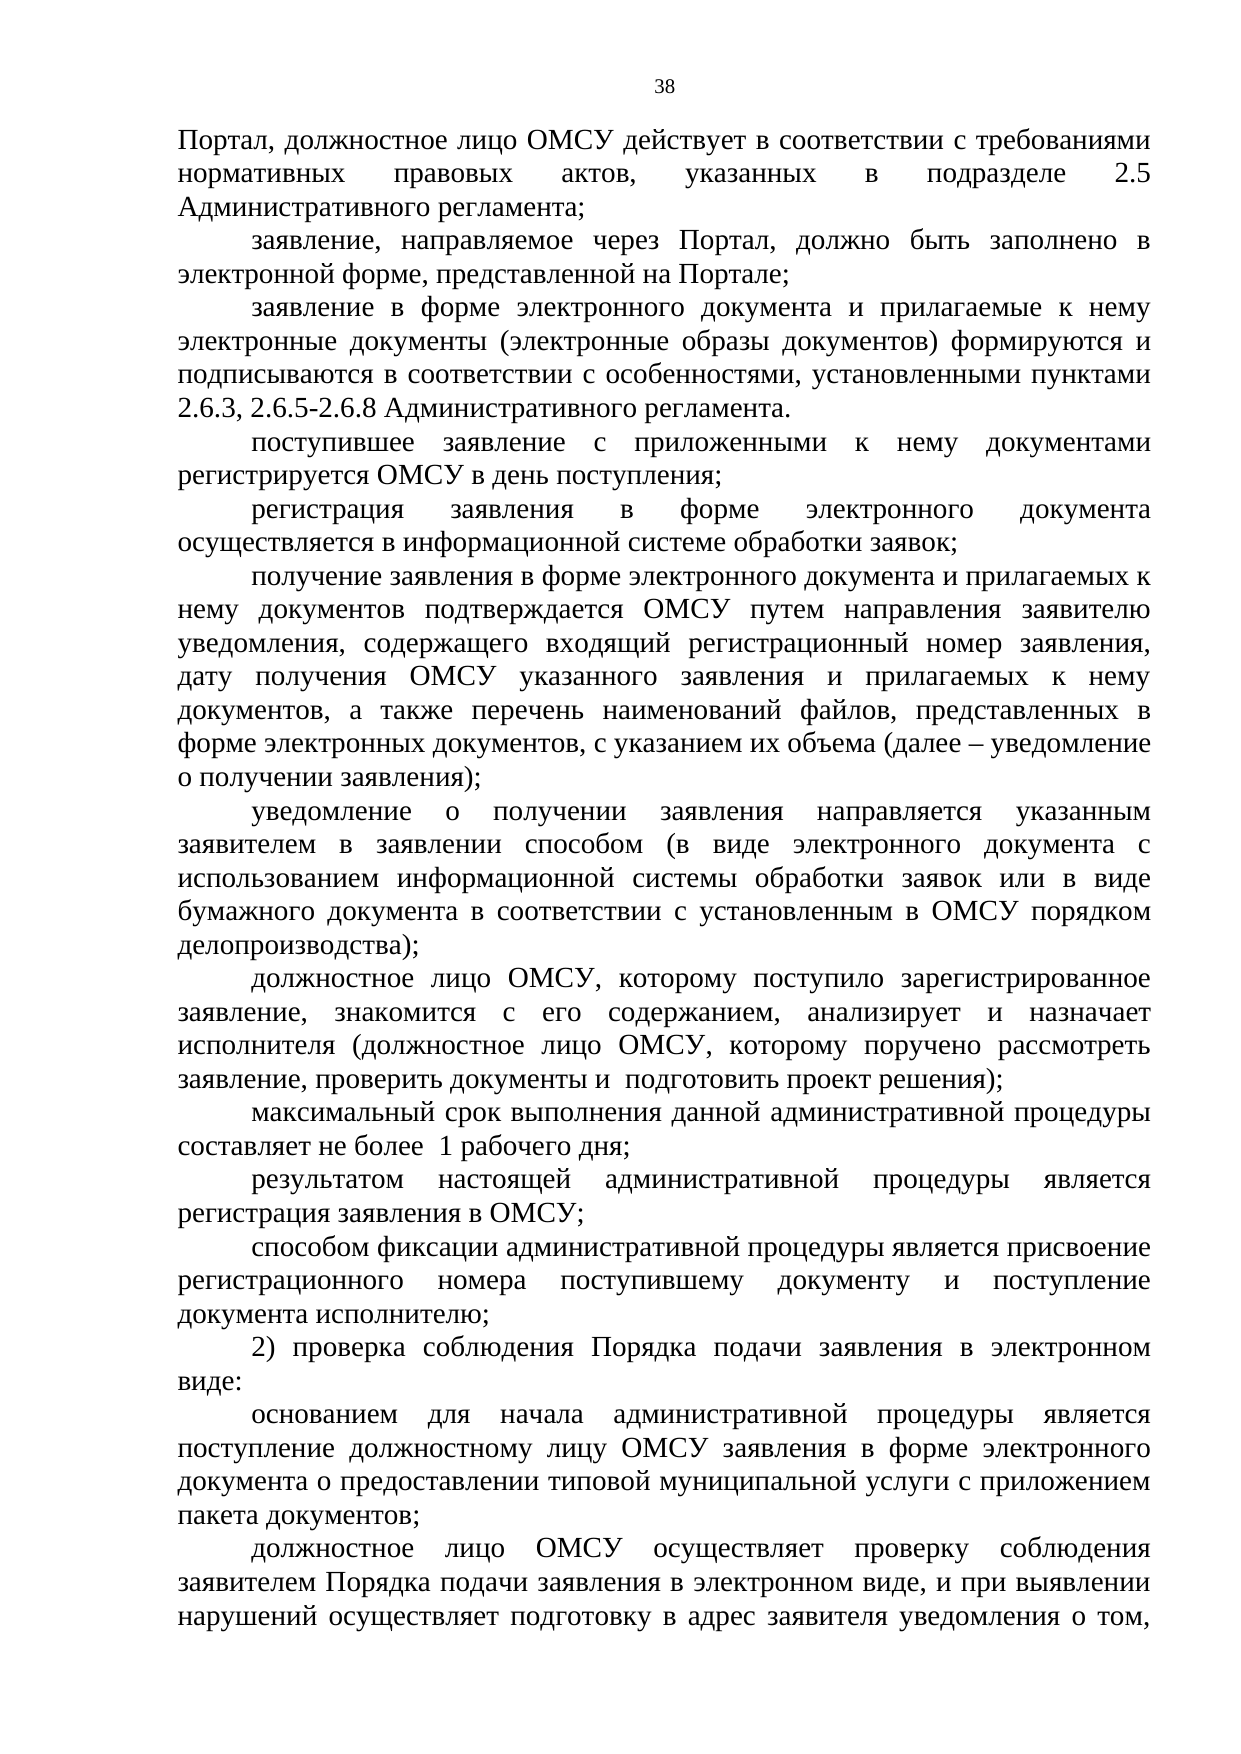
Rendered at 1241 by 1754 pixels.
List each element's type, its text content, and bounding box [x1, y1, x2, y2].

text способом фиксации административной процедуры является присвоение регистрационного номера поступившему документу и поступление документа исполнителю; [177, 1229, 1152, 1329]
text получение заявления в форме электронного документа и прилагаемых к нему документов подтверждается ОМСУ путем направления заявителю уведомления, содержащего входящий регистрационный номер заявления, дату получения ОМСУ указанного заявления и прилагаемых к нему документов, а также перечень наименований файлов, представленных в форме электронных документов, с указанием их объема (далее – уведомление о получении заявления); [177, 558, 1152, 793]
text регистрация заявления в форме электронного документа осуществляется в информационной системе обработки заявок; [177, 491, 1152, 558]
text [177, 1531, 1152, 1631]
text основанием для начала административной процедуры является поступление должностному лицу ОМСУ заявления в форме электронного документа о предоставлении типовой муниципальной услуги с приложением пакета документов; [177, 1396, 1152, 1531]
text 2) проверка соблюдения Порядка подачи заявления в электронном виде: [177, 1329, 1152, 1396]
text максимальный срок выполнения данной административной процедуры составляет не более 1 рабочего дня; [177, 1094, 1152, 1162]
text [177, 122, 1152, 222]
text уведомление о получении заявления направляется указанным заявителем в заявлении способом (в виде электронного документа с использованием информационной системы обработки заявок или в виде бумажного документа в соответствии с установленным в ОМСУ порядком делопроизводства); [177, 793, 1152, 960]
text поступившее заявление с приложенными к нему документами регистрируется ОМСУ в день поступления; [177, 424, 1152, 491]
text заявление, направляемое через Портал, должно быть заполнено в электронной форме, представленной на Портале; [177, 222, 1152, 289]
text должностное лицо ОМСУ, которому поступило зарегистрированное заявление, знакомится с его содержанием, анализирует и назначает исполнителя (должностное лицо ОМСУ, которому поручено рассмотреть заявление, проверить документы и подготовить проект решения); [177, 960, 1152, 1094]
text результатом настоящей административной процедуры является регистрация заявления в ОМСУ; [177, 1162, 1152, 1229]
text заявление в форме электронного документа и прилагаемые к нему электронные документы (электронные образы документов) формируются и подписываются в соответствии с особенностями, установленными пунктами 2.6.3, 2.6.5-2.6.8 Административного регламента. [177, 289, 1152, 424]
